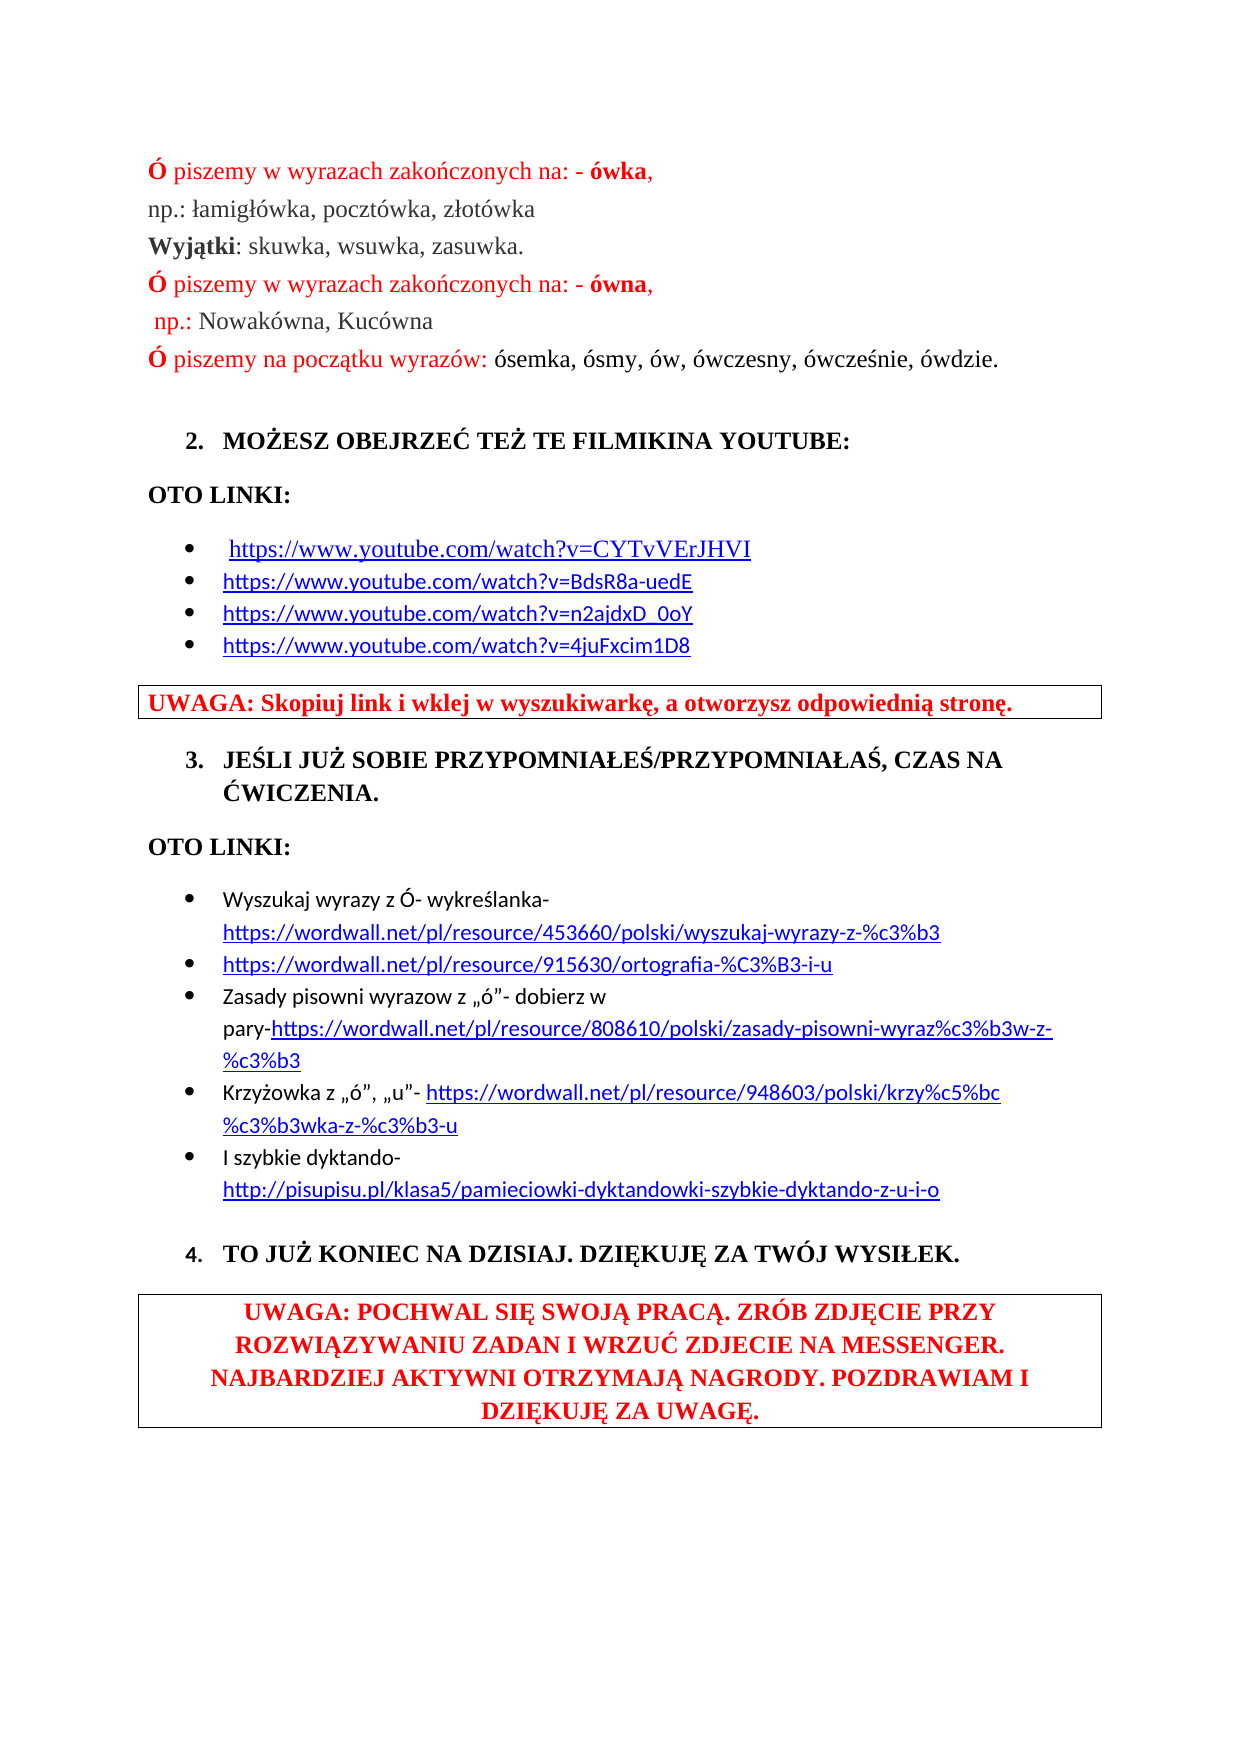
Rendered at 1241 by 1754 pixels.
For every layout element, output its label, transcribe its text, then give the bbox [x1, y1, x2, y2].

list MOŻESZ OBEJRZEĆ TEŻ TE FILMIKINA YOUTUBE: [185, 426, 1093, 455]
list https://www.youtube.com/watch?v=n2ajdxD_0oY [185, 599, 1093, 627]
text Ó piszemy na początku wyrazów: ósemka, ósmy, ów, ówczesny, ówcześnie, ówdzie. [148, 335, 1093, 373]
text Ó piszemy w wyrazach zakończonych na: - ówna, [148, 260, 1093, 298]
text UWAGA: Skopiuj link i wklej w wyszukiwarkę, a otworzysz odpowiednią stronę. [139, 686, 1101, 718]
list TO JUŻ KONIEC NA DZISIAJ. DZIĘKUJĘ ZA TWÓJ WYSIŁEK. [185, 1239, 1093, 1268]
text OTO LINKI: [148, 832, 1093, 860]
text OTO LINKI: [148, 480, 1093, 509]
list I szybkie dyktando- [185, 1143, 1093, 1171]
list Krzyżowka z „ó”, „u”- https://wordwall.net/pl/resource/948603/polski/krzy%c5%bc%c3%b3wka-z-%c3%b3-u [185, 1078, 1093, 1139]
text np.: łamigłówka, pocztówka, złotówka Wyjątki: skuwka, wsuwka, zasuwka. [148, 185, 1093, 260]
list https://www.youtube.com/watch?v=BdsR8a-uedE [185, 567, 1093, 595]
list https://www.youtube.com/watch?v=CYTvVErJHVI [185, 534, 1093, 563]
list http://pisupisu.pl/klasa5/pamieciowki-dyktandowki-szybkie-dyktando-z-u-i-o [223, 1175, 1093, 1203]
list https://wordwall.net/pl/resource/915630/ortografia-%C3%B3-i-u [185, 950, 1093, 978]
text Ó piszemy w wyrazach zakończonych na: - ówka, [148, 148, 1093, 185]
list Zasady pisowni wyrazow z „ó”- dobierz w pary-https://wordwall.net/pl/resource/808610/polski/zasady-pisowni-wyraz%c3%b3w-z-%c3%b3 [185, 982, 1093, 1074]
list https://www.youtube.com/watch?v=4juFxcim1D8 [185, 632, 1093, 659]
text UWAGA: POCHWAL SIĘ SWOJĄ PRACĄ. ZRÓB ZDJĘCIE PRZY ROZWIĄZYWANIU ZADAN I WRZUĆ ZDJECIE NA MESSENGER. NAJBARDZIEJ AKTYWNI OTRZYMAJĄ NAGRODY. POZDRAWIAM I DZIĘKUJĘ ZA UWAGĘ. [139, 1295, 1101, 1427]
text np.: Nowakówna, Kucówna [148, 298, 1093, 335]
list JEŚLI JUŻ SOBIE PRZYPOMNIAŁEŚ/PRZYPOMNIAŁAŚ, CZAS NA ĆWICZENIA. [185, 745, 1093, 806]
list Wyszukaj wyrazy z Ó- wykreślanka- https://wordwall.net/pl/resource/453660/polski/wyszukaj-wyrazy-z-%c3%b3 [185, 885, 1093, 946]
